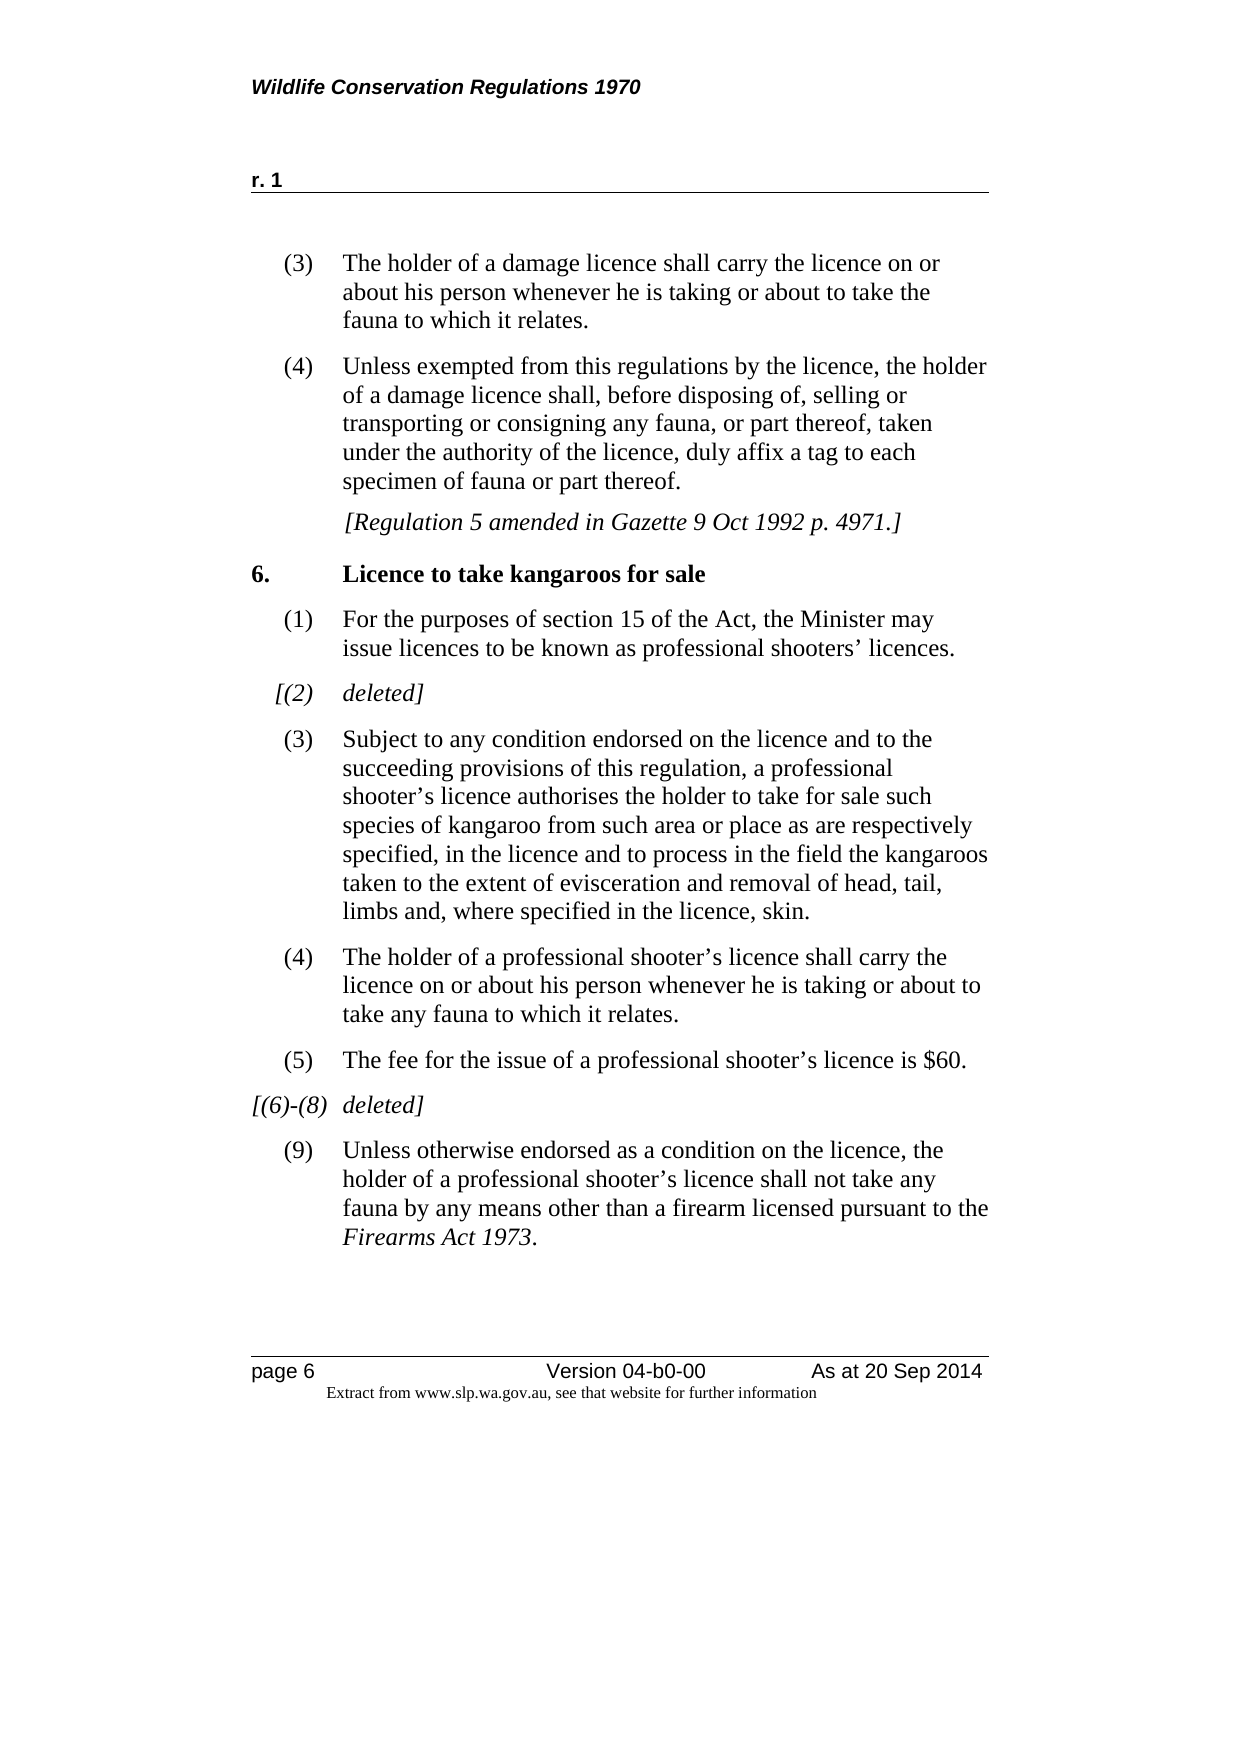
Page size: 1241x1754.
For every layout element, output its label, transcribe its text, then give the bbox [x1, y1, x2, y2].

text (3) The holder of a damage licence shall carry the licence on or about his person whenever he is taking or about to take the fauna to which it relates. [251, 248, 989, 334]
text (9) Unless otherwise endorsed as a condition on the licence, the holder of a professional shooter’s licence shall not take any fauna by any means other than a firearm licensed pursuant to the Firearms Act 1973. [251, 1136, 989, 1251]
subtitle 6. Licence to take kangaroos for sale [251, 559, 989, 588]
text (4) The holder of a professional shooter’s licence shall carry the licence on or about his person whenever he is taking or about to take any fauna to which it relates. [251, 942, 989, 1028]
text [Regulation 5 amended in Gazette 9 Oct 1992 p. 4971.] [251, 507, 989, 536]
text [(2) deleted] [251, 678, 989, 707]
text (3) Subject to any condition endorsed on the licence and to the succeeding provisions of this regulation, a professional shooter’s licence authorises the holder to take for sale such species of kangaroo from such area or place as are respectively specified, in the licence and to process in the field the kangaroos taken to the extent of evisceration and removal of head, tail, limbs and, where specified in the licence, skin. [251, 724, 989, 925]
text (1) For the purposes of section 15 of the Act, the Minister may issue licences to be known as professional shooters’ licences. [251, 604, 989, 662]
text (4) Unless exempted from this regulations by the licence, the holder of a damage licence shall, before disposing of, selling or transporting or consigning any fauna, or part thereof, taken under the authority of the licence, duly affix a tag to each specimen of fauna or part thereof. [251, 351, 989, 495]
text (5) The fee for the issue of a professional shooter’s licence is $60. [251, 1045, 989, 1073]
text [(6)-(8) deleted] [251, 1090, 989, 1119]
